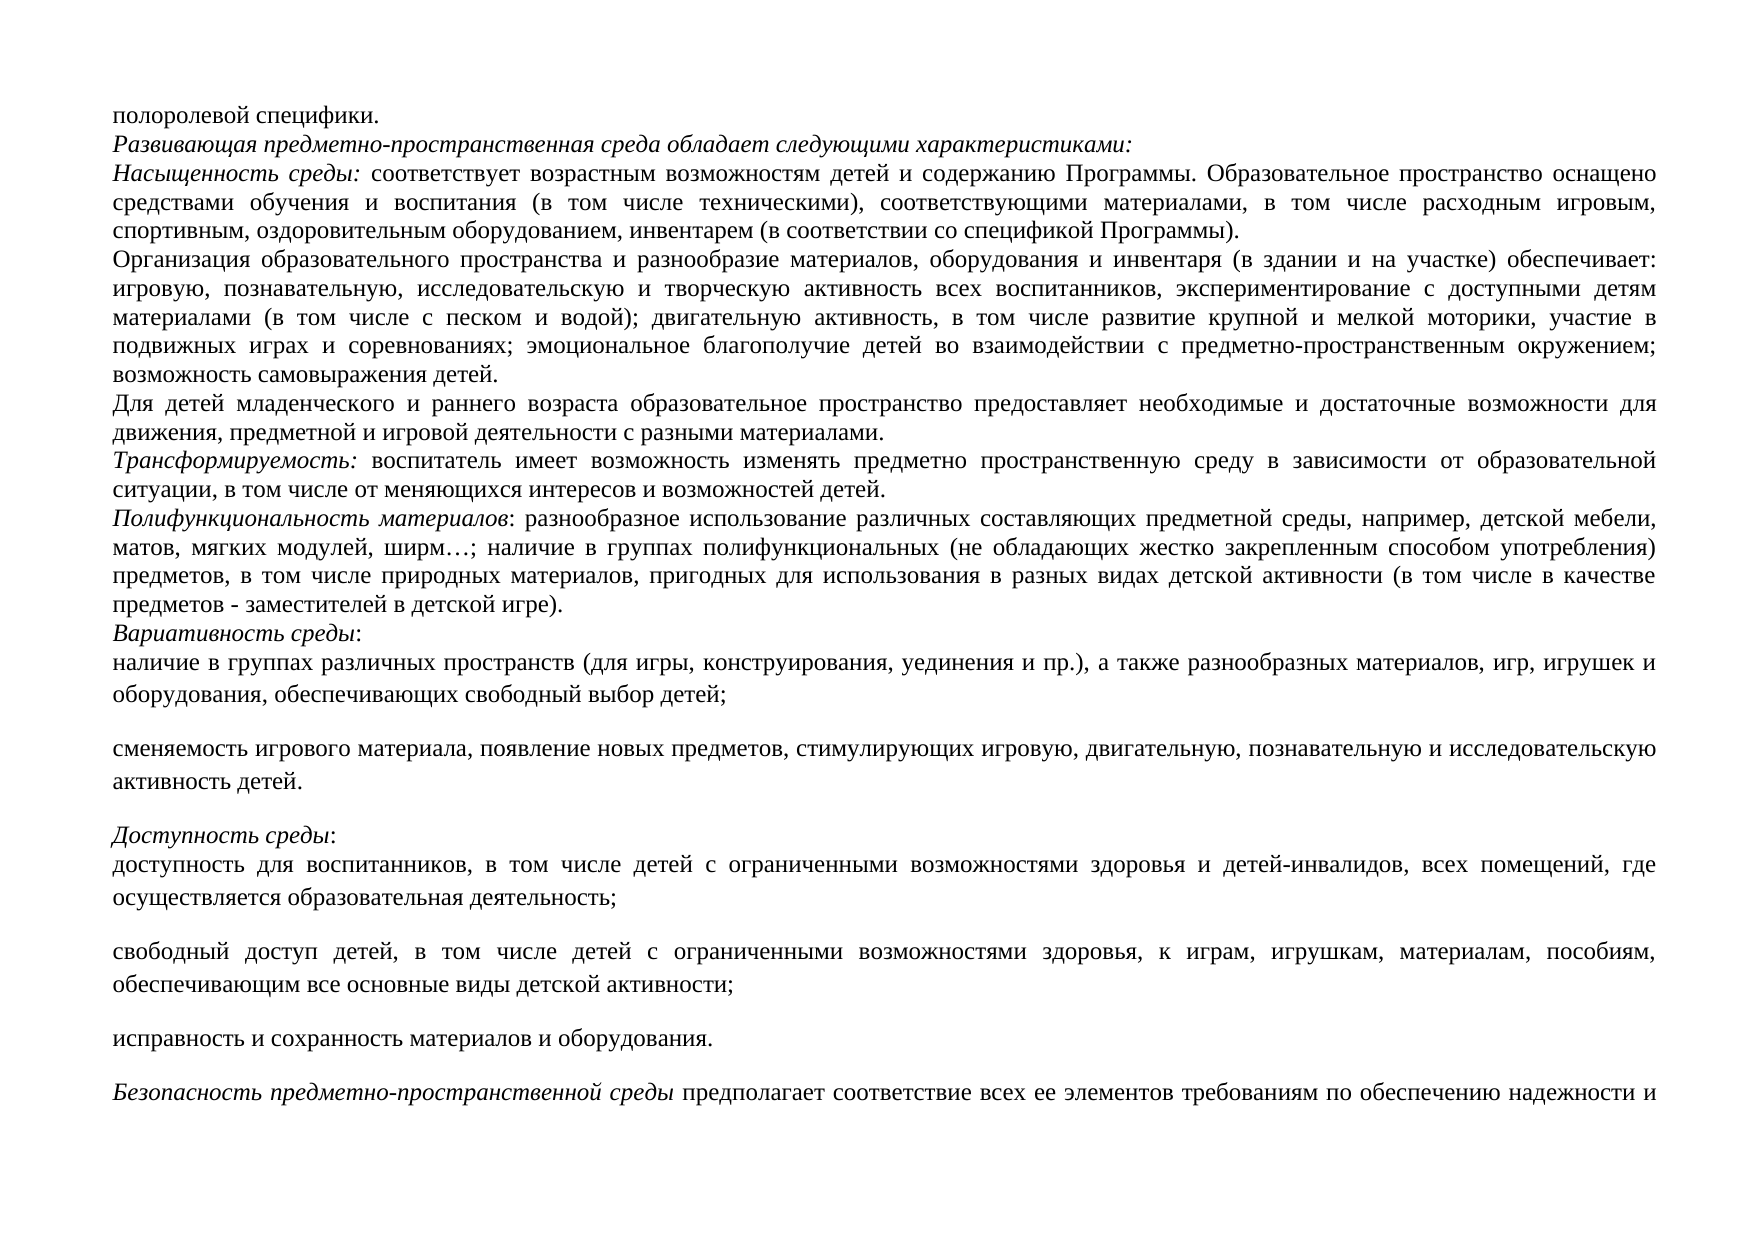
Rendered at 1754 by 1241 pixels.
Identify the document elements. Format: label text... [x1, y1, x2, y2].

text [112, 1077, 1658, 1105]
text Полифункциональность материалов: разнообразное использование различных составляющих предметной среды, например, детской мебели, матов, мягких модулей, ширм…; наличие в группах полифункциональных (не обладающих жестко закрепленным способом употребления) предметов, в том числе природных материалов, пригодных для использования в разных видах детской активности (в том числе в качестве предметов - заместителей в детской игре). [112, 503, 1658, 618]
text Доступность среды: [112, 820, 1658, 849]
text сменяемость игрового материала, появление новых предметов, стимулирующих игровую, двигательную, познавательную и исследовательскую активность детей. [112, 733, 1658, 795]
text Для детей младенческого и раннего возраста образовательное пространство предоставляет необходимые и достаточные возможности для движения, предметной и игровой деятельности с разными материалами. [112, 388, 1658, 445]
text Трансформируемость: воспитатель имеет возможность изменять предметно пространственную среду в зависимости от образовательной ситуации, в том числе от меняющихся интересов и возможностей детей. [112, 445, 1658, 503]
text Насыщенность среды: соответствует возрастным возможностям детей и содержанию Программы. Образовательное пространство оснащено средствами обучения и воспитания (в том числе техническими), соответствующими материалами, в том числе расходным игровым, спортивным, оздоровительным оборудованием, инвентарем (в соответствии со спецификой Программы). [112, 158, 1658, 244]
text Развивающая предметно-пространственная среда обладает следующими характеристиками: [112, 129, 1658, 158]
text свободный доступ детей, в том числе детей с ограниченными возможностями здоровья, к играм, игрушкам, материалам, пособиям, обеспечивающим все основные виды детской активности; [112, 936, 1658, 998]
text наличие в группах различных пространств (для игры, конструирования, уединения и пр.), а также разнообразных материалов, игр, игрушек и оборудования, обеспечивающих свободный выбор детей; [112, 647, 1658, 708]
text Вариативность среды: [112, 618, 1658, 647]
text доступность для воспитанников, в том числе детей с ограниченными возможностями здоровья и детей-инвалидов, всех помещений, где осуществляется образовательная деятельность; [112, 849, 1658, 911]
text исправность и сохранность материалов и оборудования. [112, 1023, 1658, 1052]
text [112, 100, 1658, 129]
text Организация образовательного пространства и разнообразие материалов, оборудования и инвентаря (в здании и на участке) обеспечивает: игровую, познавательную, исследовательскую и творческую активность всех воспитанников, экспериментирование с доступными детям материалами (в том числе с песком и водой); двигательную активность, в том числе развитие крупной и мелкой моторики, участие в подвижных играх и соревнованиях; эмоциональное благополучие детей во взаимодействии с предметно-пространственным окружением; возможность самовыражения детей. [112, 244, 1658, 388]
